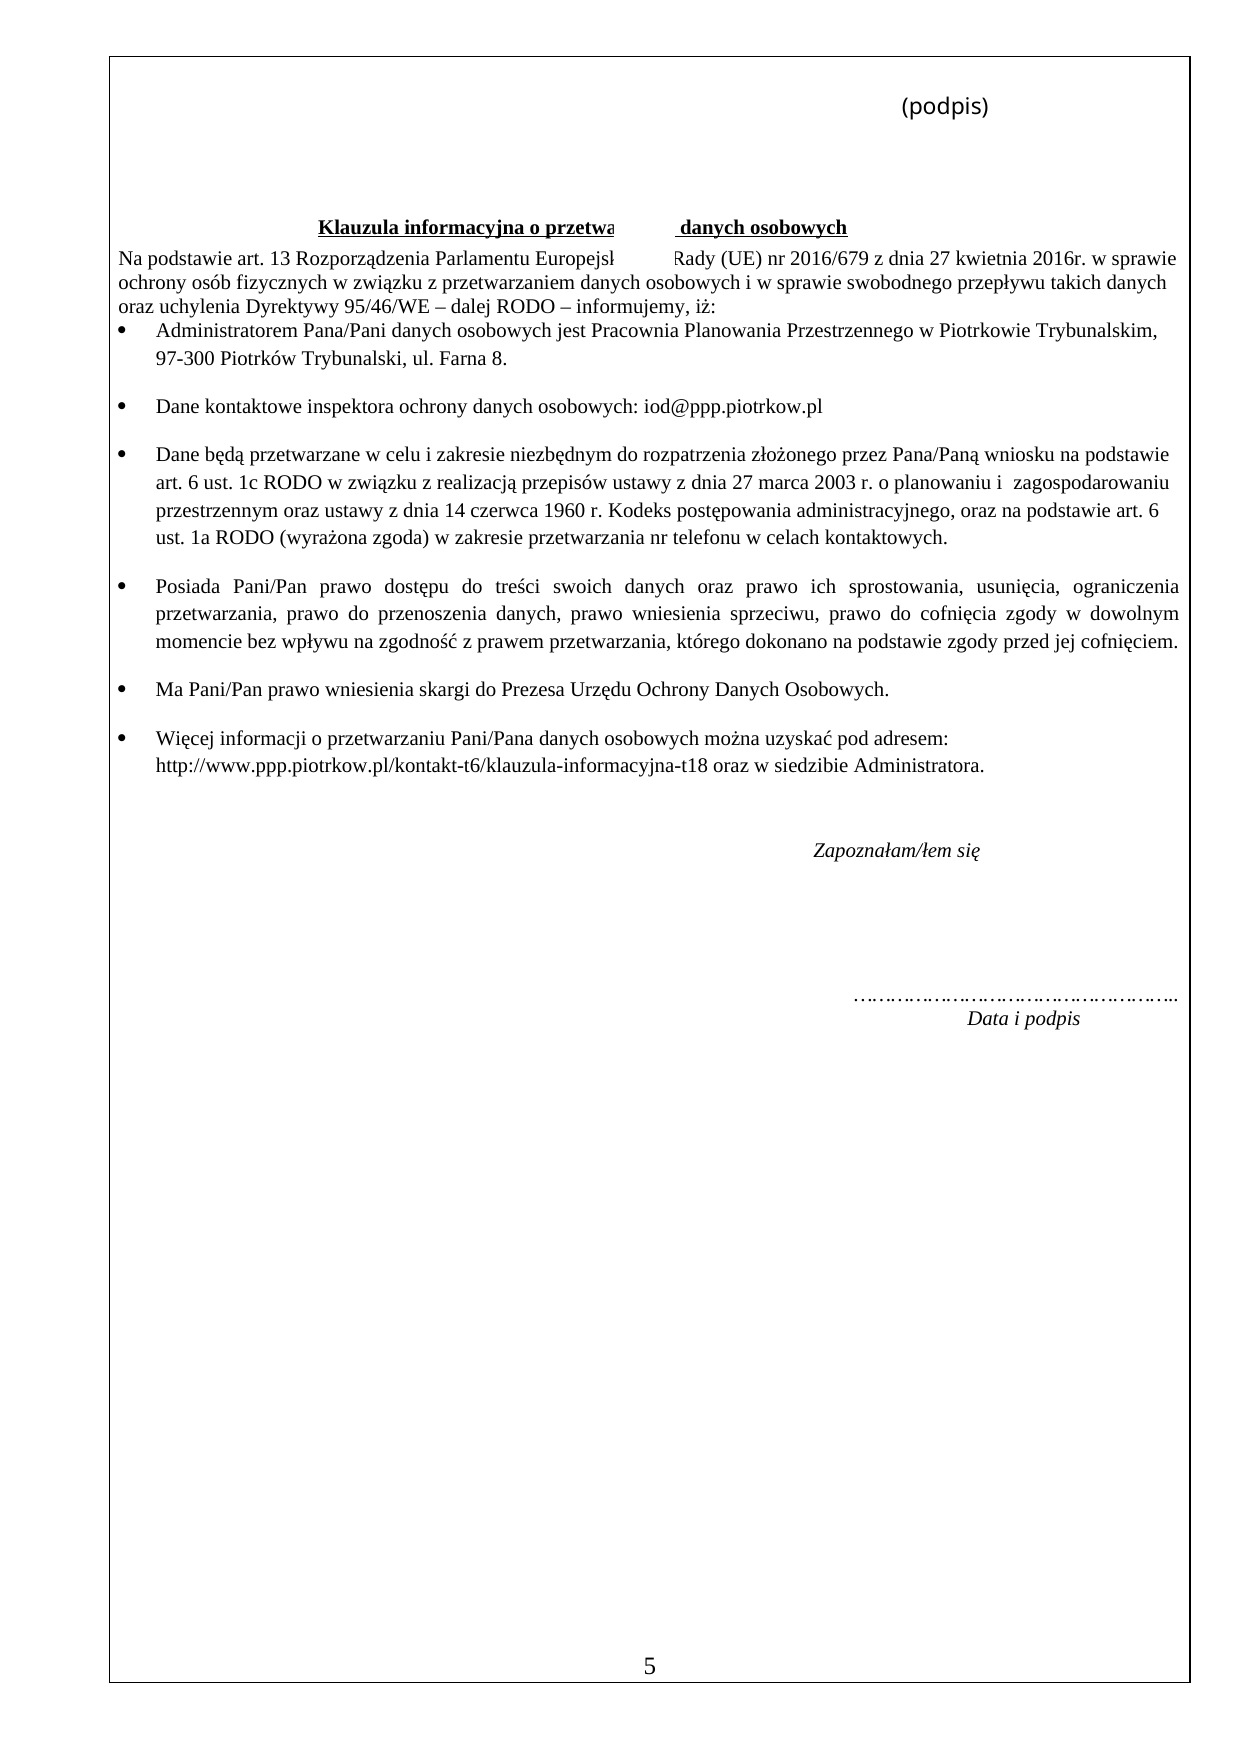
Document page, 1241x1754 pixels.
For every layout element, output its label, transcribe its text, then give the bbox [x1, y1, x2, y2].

text (podpis) [709, 90, 1181, 122]
text Klauzula informacyjna o przetwarzaniu danych osobowych [675, 215, 1181, 239]
text …………………………………………….. [118, 982, 1181, 1006]
list Administratorem Pana/Pani danych osobowych jest Pracownia Planowania Przestrzennego w Piotrkowie Trybunalskim, 97-300 Piotrków Trybunalski, ul. Farna 8. [118, 318, 1181, 369]
text Na podstawie art. 13 Rozporządzenia Parlamentu Europejskiego i Rady (UE) nr 2016/679 z dnia 27 kwietnia 2016r. w sprawie ochrony osób fizycznych w związku z przetwarzaniem danych osobowych i w sprawie swobodnego przepływu takich danych oraz uchylenia Dyrektywy 95/46/WE – dalej RODO – informujemy, iż: [118, 246, 1181, 318]
text Klauzula informacyjna o przetwarzaniu danych osobowych [118, 215, 613, 239]
list Dane będą przetwarzane w celu i zakresie niezbędnym do rozpatrzenia złożonego przez Pana/Paną wniosku na podstawie art. 6 ust. 1c RODO w związku z realizacją przepisów ustawy z dnia 27 marca 2003 r. o planowaniu i zagospodarowaniu przestrzennym oraz ustawy z dnia 14 czerwca 1960 r. Kodeks postępowania administracyjnego, oraz na podstawie art. 6 ust. 1a RODO (wyrażona zgoda) w zakresie przetwarzania nr telefonu w celach kontaktowych. [118, 442, 1181, 549]
text Data i podpis [118, 1006, 1181, 1030]
list Ma Pani/Pan prawo wniesienia skargi do Prezesa Urzędu Ochrony Danych Osobowych. [118, 677, 1181, 701]
list Dane kontaktowe inspektora ochrony danych osobowych: iod@ppp.piotrkow.pl [118, 394, 1181, 418]
list Posiada Pani/Pan prawo dostępu do treści swoich danych oraz prawo ich sprostowania, usunięcia, ograniczenia przetwarzania, prawo do przenoszenia danych, prawo wniesienia sprzeciwu, prawo do cofnięcia zgody w dowolnym momencie bez wpływu na zgodność z prawem przetwarzania, którego dokonano na podstawie zgody przed jej cofnięciem. [118, 573, 1181, 653]
list Więcej informacji o przetwarzaniu Pani/Pana danych osobowych można uzyskać pod adresem: http://www.ppp.piotrkow.pl/kontakt-t6/klauzula-informacyjna-t18 oraz w siedzibie Administratora. [118, 726, 1181, 777]
text Zapoznałam/łem się [118, 838, 1181, 862]
